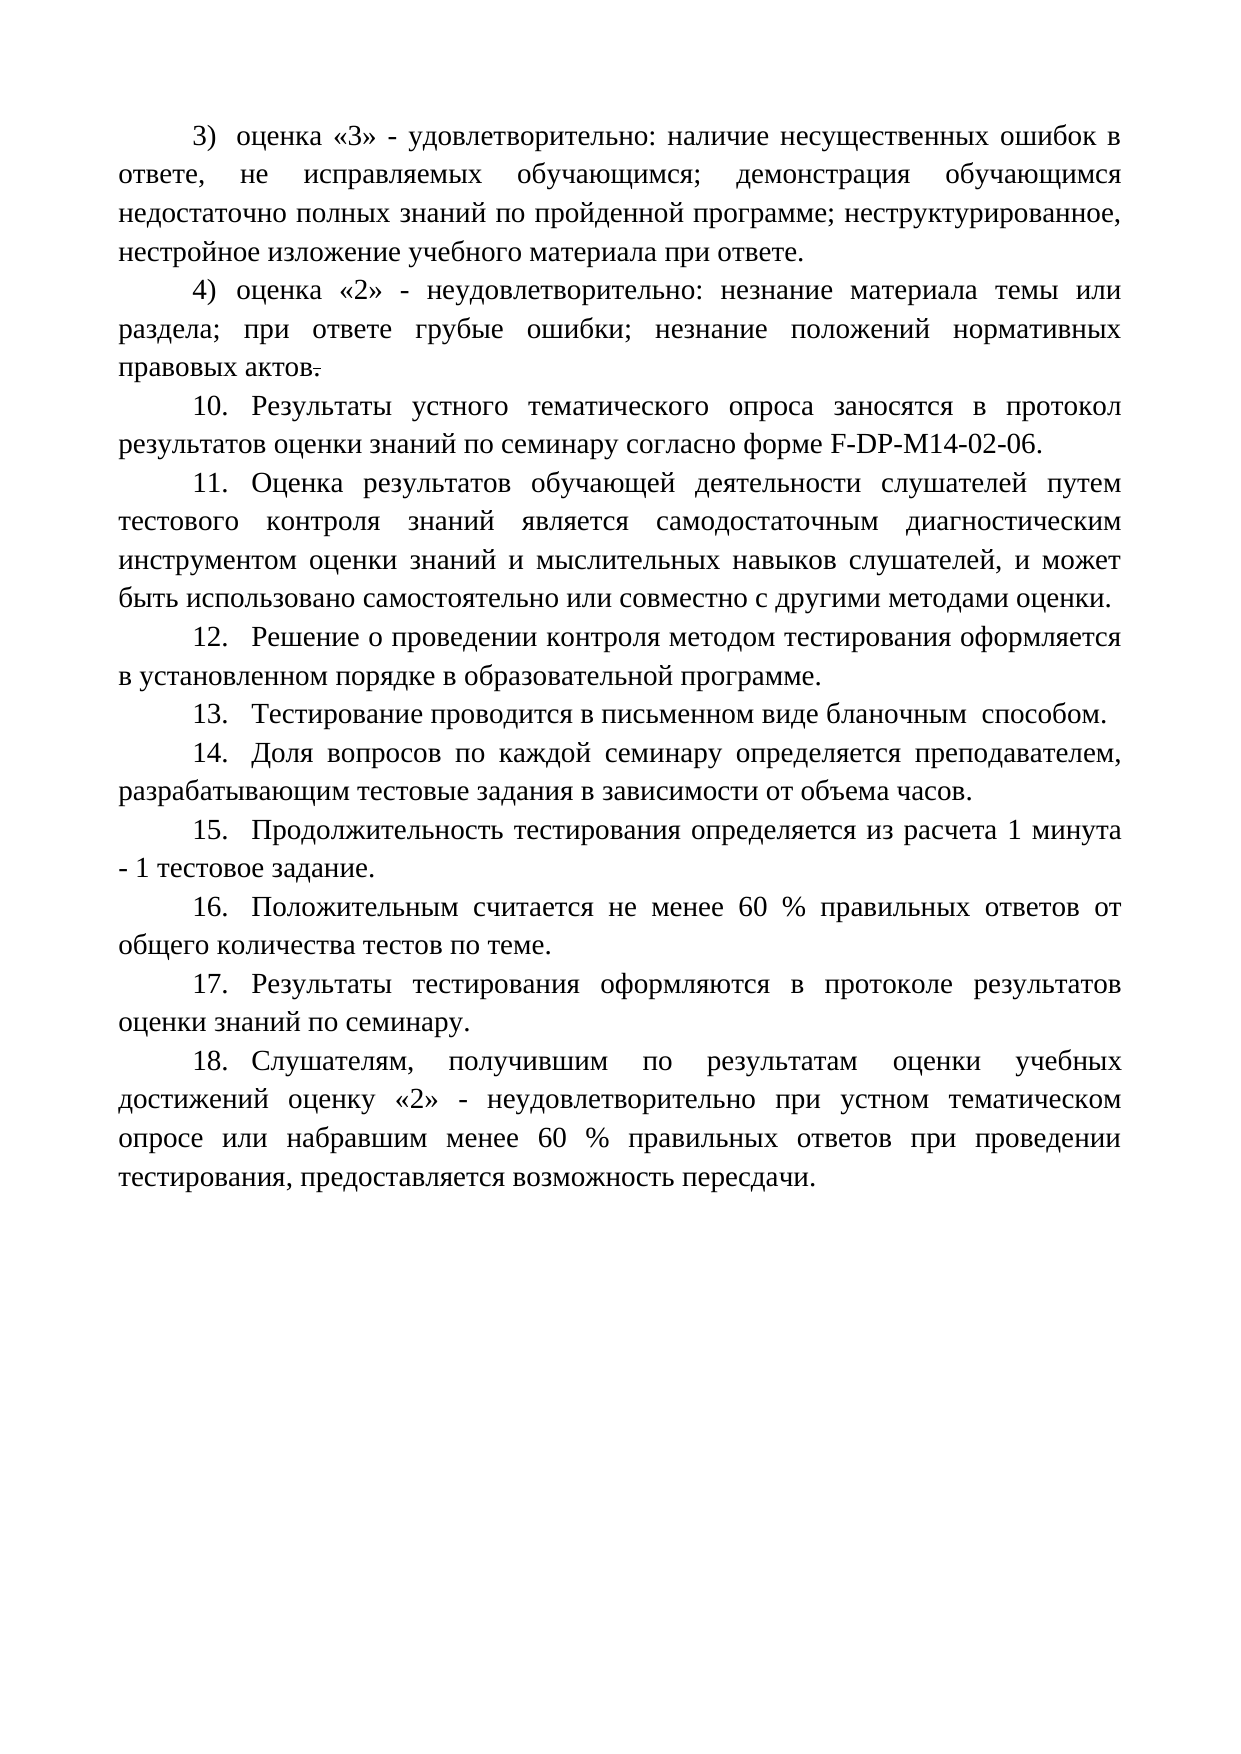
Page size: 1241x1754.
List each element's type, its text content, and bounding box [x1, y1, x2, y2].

list Оценка результатов обучающей деятельности слушателей путем тестового контроля знаний является самодостаточным диагностическим инструментом оценки знаний и мыслительных навыков слушателей, и может быть использовано самостоятельно или совместно с другими методами оценки. [118, 465, 1122, 614]
list Тестирование проводится в письменном виде бланочным способом. [118, 696, 1122, 730]
list Решение о проведении контроля методом тестирования оформляется в установленном порядке в образовательной программе. [118, 619, 1122, 691]
list Результаты тестирования оформляются в протоколе результатов оценки знаний по семинару. [118, 966, 1122, 1038]
list оценка «3» - удовлетворительно: наличие несущественных ошибок в ответе, не исправляемых обучающимся; демонстрация обучающимся недостаточно полных знаний по пройденной программе; неструктурированное, нестройное изложение учебного материала при ответе. [118, 118, 1122, 267]
list Доля вопросов по каждой семинару определяется преподавателем, разрабатывающим тестовые задания в зависимости от объема часов. [118, 735, 1122, 807]
list Положительным считается не менее 60 % правильных ответов от общего количества тестов по теме. [118, 889, 1122, 961]
list Слушателям, получившим по результатам оценки учебных достижений оценку «2» - неудовлетворительно при устном тематическом опросе или набравшим менее 60 % правильных ответов при проведении тестирования, предоставляется возможность пересдачи. [118, 1043, 1122, 1192]
list Результаты устного тематического опроса заносятся в протокол результатов оценки знаний по семинару согласно форме F-DP-M14-02-06. [118, 388, 1122, 460]
list Продолжительность тестирования определяется из расчета 1 минута - 1 тестовое задание. [118, 812, 1122, 884]
list оценка «2» - неудовлетворительно: незнание материала темы или раздела; при ответе грубые ошибки; незнание положений нормативных правовых актов. [118, 272, 1122, 383]
